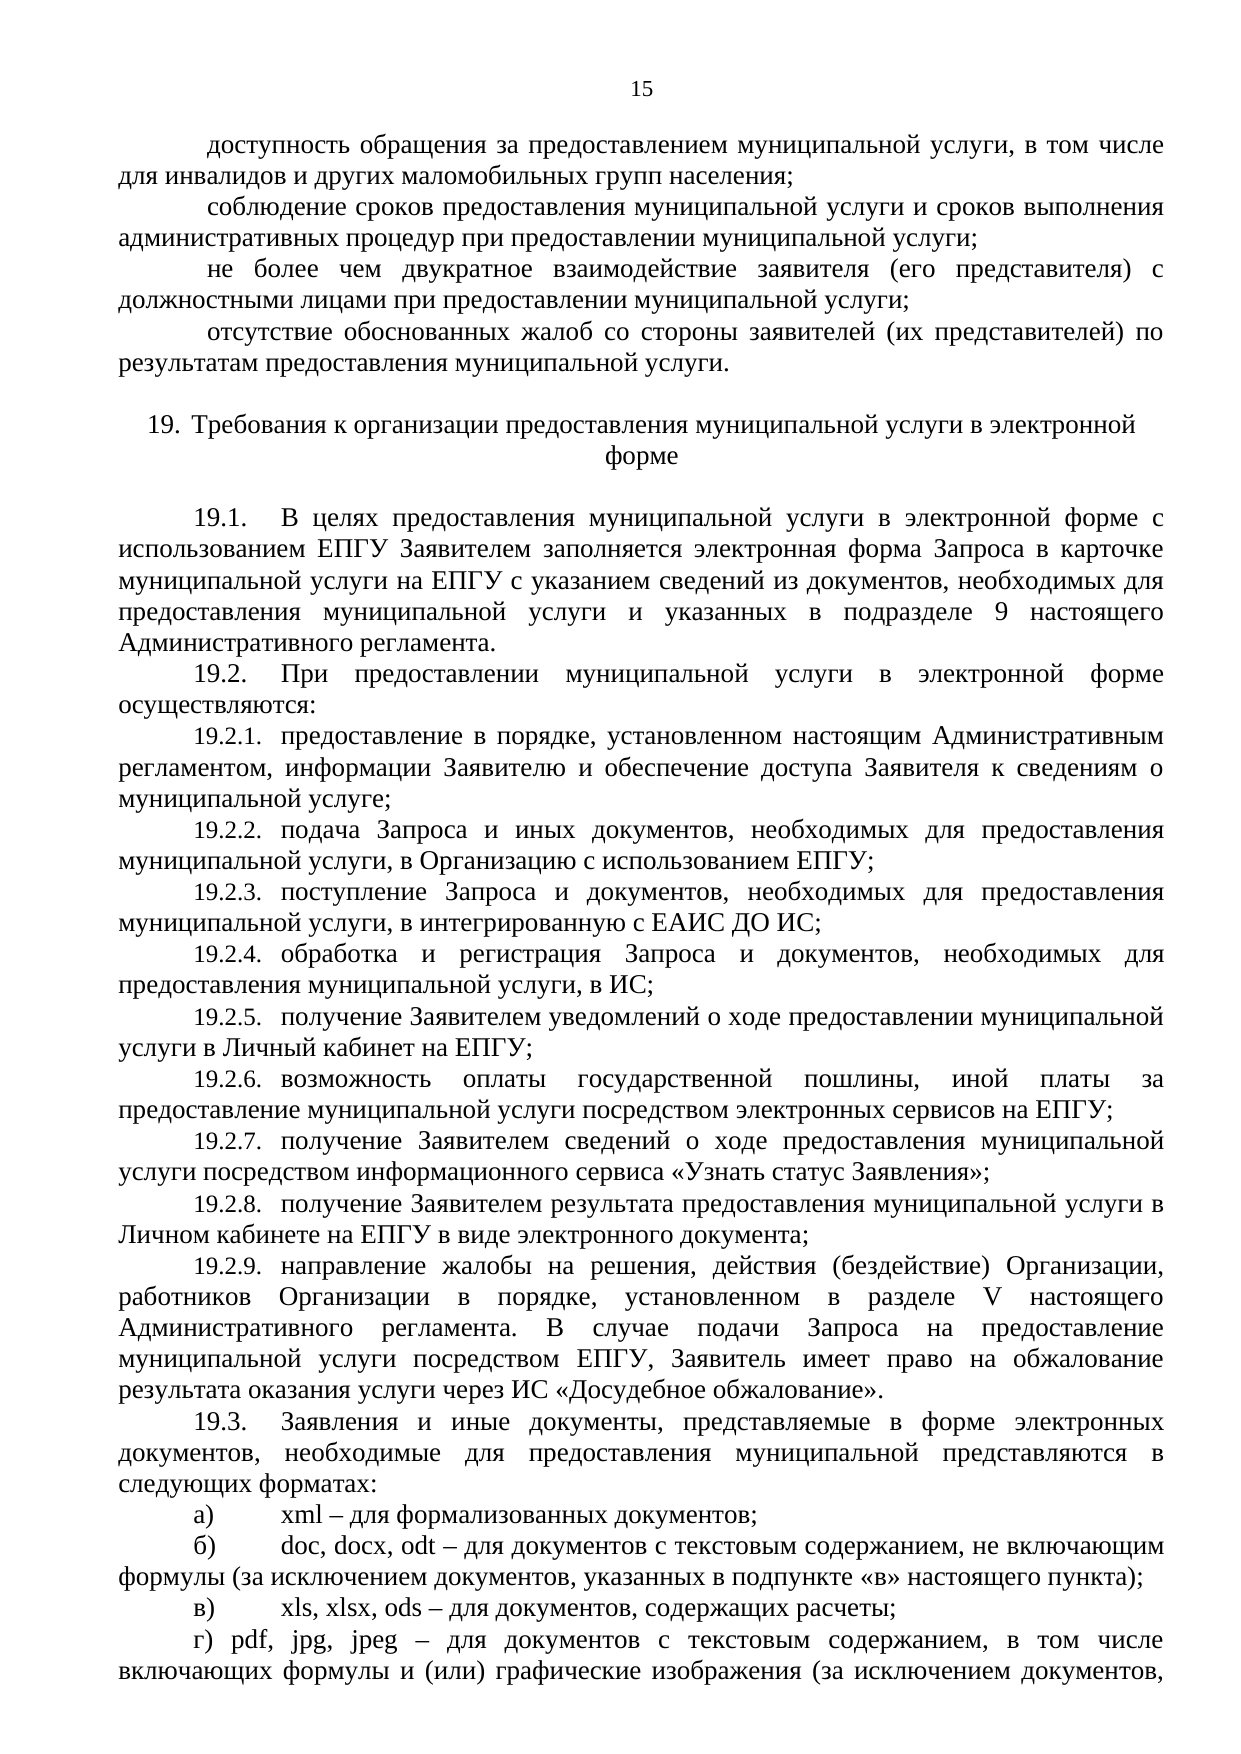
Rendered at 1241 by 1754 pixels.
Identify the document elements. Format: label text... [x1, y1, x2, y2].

list возможность оплаты государственной пошлины, иной платы за предоставление муниципальной услуги посредством электронных сервисов на ЕПГУ; [118, 1062, 1165, 1124]
list а) xml – для формализованных документов; [193, 1498, 1165, 1529]
list направление жалобы на решения, действия (бездействие) Организации, работников Организации в порядке, установленном в разделе V настоящего Административного регламента. В случае подачи Запроса на предоставление муниципальной услуги посредством ЕПГУ, Заявитель имеет право на обжалование результата оказания услуги через ИС «Досудебное обжалование». [118, 1249, 1165, 1405]
list получение Заявителем уведомлений о ходе предоставлении муниципальной услуги в Личный кабинет на ЕПГУ; [118, 1000, 1165, 1062]
list получение Заявителем результата предоставления муниципальной услуги в Личном кабинете на ЕПГУ в виде электронного документа; [118, 1187, 1165, 1249]
list соблюдение сроков предоставления муниципальной услуги и сроков выполнения административных процедур при предоставлении муниципальной услуги; [118, 190, 1165, 252]
text б) doc, docx, odt – для документов с текстовым содержанием, не включающим формулы (за исключением документов, указанных в подпункте «в» настоящего пункта); [118, 1529, 1165, 1592]
list подача Запроса и иных документов, необходимых для предоставления муниципальной услуги, в Организацию с использованием ЕПГУ; [118, 813, 1165, 875]
list получение Заявителем сведений о ходе предоставления муниципальной услуги посредством информационного сервиса «Узнать статус Заявления»; [118, 1124, 1165, 1187]
text в) xls, xlsx, ods – для документов, содержащих расчеты; [118, 1592, 1165, 1623]
list Заявления и иные документы, представляемые в форме электронных документов, необходимые для предоставления муниципальной представляются в следующих форматах: [118, 1405, 1165, 1498]
list доступность обращения за предоставлением муниципальной услуги, в том числе для инвалидов и других маломобильных групп населения; [118, 128, 1165, 190]
list отсутствие обоснованных жалоб со стороны заявителей (их представителей) по результатам предоставления муниципальной услуги. [118, 314, 1165, 377]
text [118, 1623, 1165, 1685]
list предоставление в порядке, установленном настоящим Административным регламентом, информации Заявителю и обеспечение доступа Заявителя к сведениям о муниципальной услуге; [118, 719, 1165, 813]
list не более чем двукратное взаимодействие заявителя (его представителя) с должностными лицами при предоставлении муниципальной услуги; [118, 252, 1165, 314]
list поступление Запроса и документов, необходимых для предоставления муниципальной услуги, в интегрированную с ЕАИС ДО ИС; [118, 875, 1165, 937]
list В целях предоставления муниципальной услуги в электронной форме с использованием ЕПГУ Заявителем заполняется электронная форма Запроса в карточке муниципальной услуги на ЕПГУ с указанием сведений из документов, необходимых для предоставления муниципальной услуги и указанных в подразделе 9 настоящего Административного регламента. [118, 501, 1165, 657]
list При предоставлении муниципальной услуги в электронной форме осуществляются: [118, 657, 1165, 719]
list Требования к организации предоставления муниципальной услуги в электронной форме [118, 408, 1165, 470]
list обработка и регистрация Запроса и документов, необходимых для предоставления муниципальной услуги, в ИС; [118, 937, 1165, 1000]
